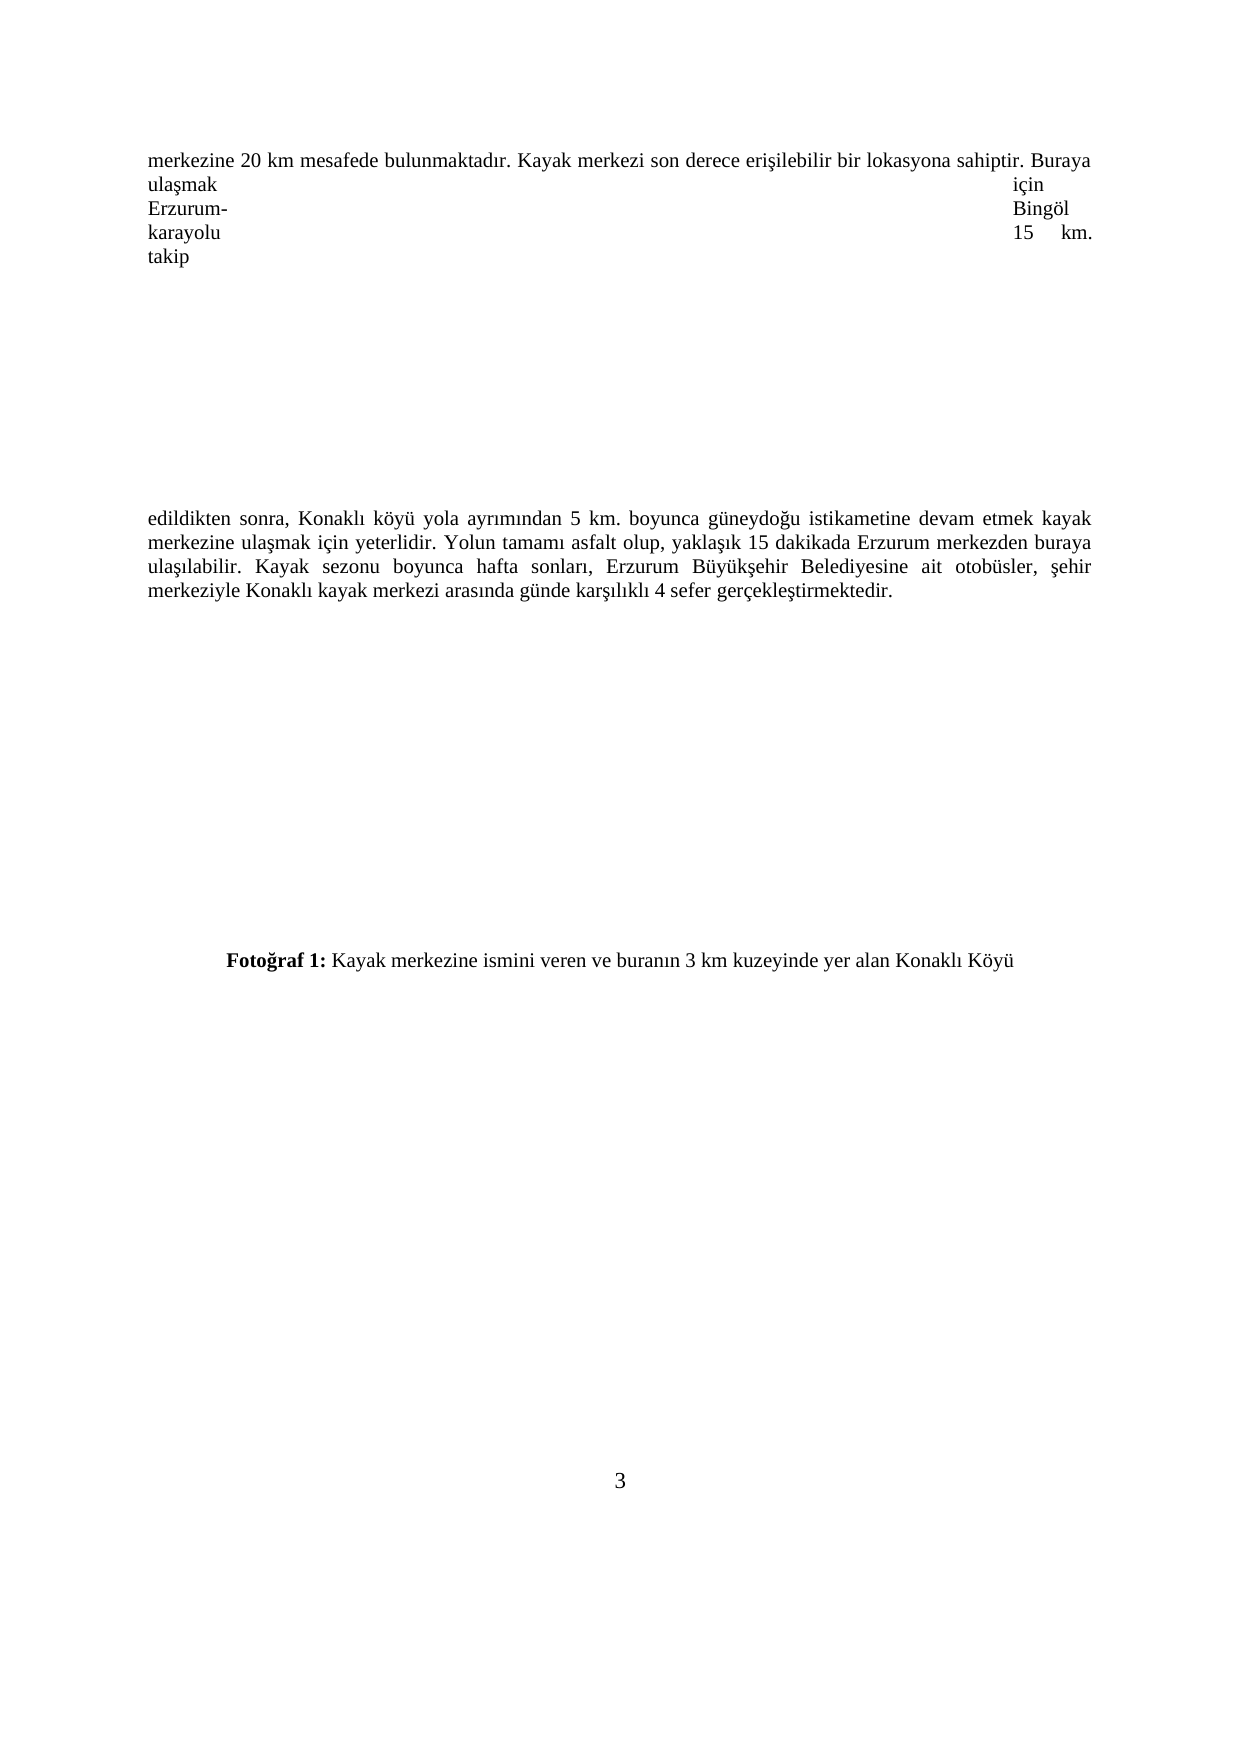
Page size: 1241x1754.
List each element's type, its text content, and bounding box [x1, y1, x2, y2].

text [148, 148, 1092, 602]
text Fotoğraf 1: Kayak merkezine ismini veren ve buranın 3 km kuzeyinde yer alan Konaklı Köyü [148, 948, 1092, 972]
